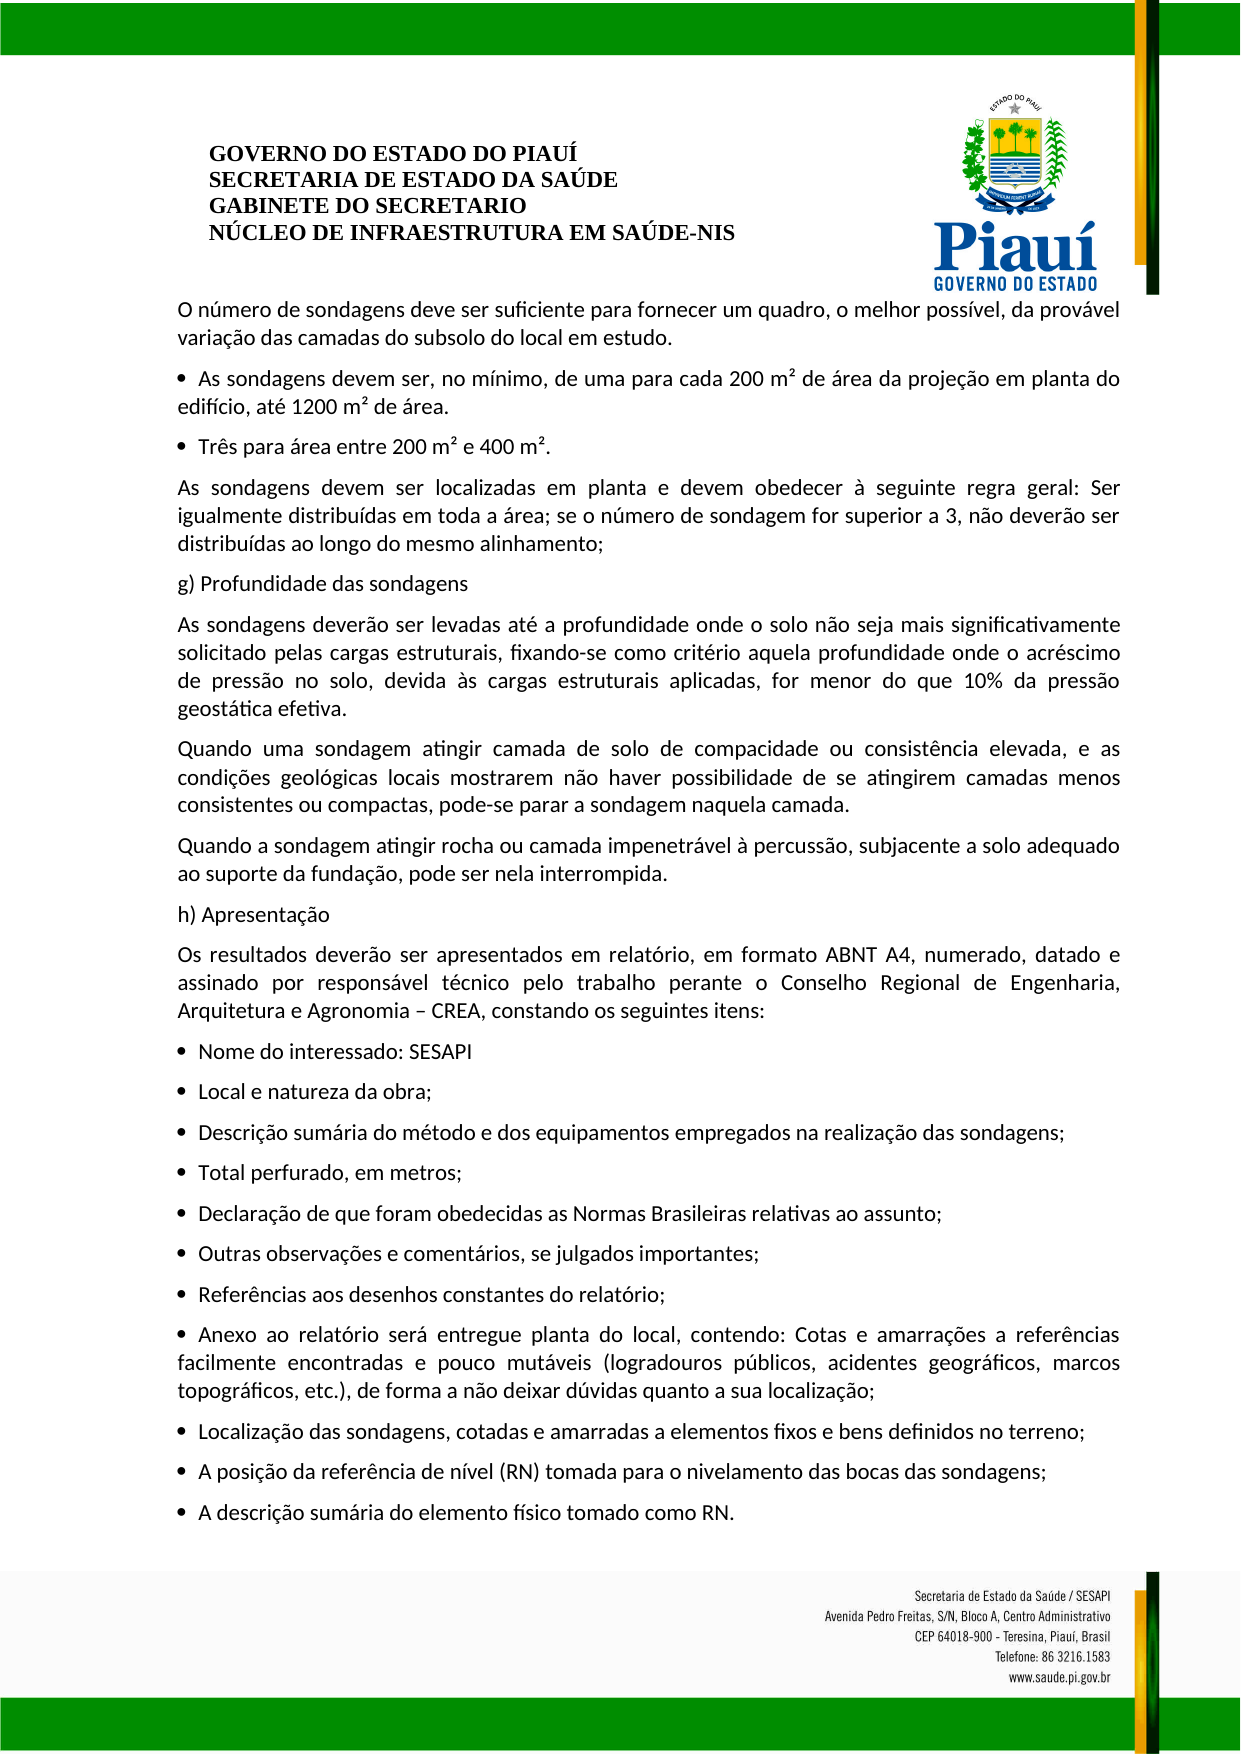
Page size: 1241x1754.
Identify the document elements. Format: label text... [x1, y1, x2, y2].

text Descrição sumária do método e dos equipamentos empregados na realização das sondagens; [177, 1118, 1122, 1146]
text Total perfurado, em metros; [177, 1158, 1122, 1186]
text Localização das sondagens, cotadas e amarradas a elementos fixos e bens definidos no terreno; [177, 1417, 1122, 1445]
picture [0, 1571, 1241, 1754]
text A descrição sumária do elemento físico tomado como RN. [177, 1498, 1122, 1526]
text Nome do interessado: SESAPI [177, 1037, 1122, 1065]
text Quando a sondagem atingir rocha ou camada impenetrável à percussão, subjacente a solo adequado ao suporte da fundação, pode ser nela interrompida. [177, 831, 1122, 887]
text Anexo ao relatório será entregue planta do local, contendo: Cotas e amarrações a referências facilmente encontradas e pouco mutáveis (logradouros públicos, acidentes geográficos, marcos topográficos, etc.), de forma a não deixar dúvidas quanto a sua localização; [177, 1320, 1122, 1404]
text As sondagens deverão ser levadas até a profundidade onde o solo não seja mais significativamente solicitado pelas cargas estruturais, fixando-se como critério aquela profundidade onde o acréscimo de pressão no solo, devida às cargas estruturais aplicadas, for menor do que 10% da pressão geostática efetiva. [177, 610, 1122, 722]
text Referências aos desenhos constantes do relatório; [177, 1280, 1122, 1308]
text Local e natureza da obra; [177, 1077, 1122, 1105]
text O número de sondagens deve ser suficiente para fornecer um quadro, o melhor possível, da provável variação das camadas do subsolo do local em estudo. [177, 295, 1122, 351]
text Declaração de que foram obedecidas as Normas Brasileiras relativas ao assunto; [177, 1199, 1122, 1227]
text Quando uma sondagem atingir camada de solo de compacidade ou consistência elevada, e as condições geológicas locais mostrarem não haver possibilidade de se atingirem camadas menos consistentes ou compactas, pode-se parar a sondagem naquela camada. [177, 734, 1122, 819]
text As sondagens devem ser, no mínimo, de uma para cada 200 m² de área da projeção em planta do edifício, até 1200 m² de área. [177, 364, 1122, 420]
text As sondagens devem ser localizadas em planta e devem obedecer à seguinte regra geral: Ser igualmente distribuídas em toda a área; se o número de sondagem for superior a 3, não deverão ser distribuídas ao longo do mesmo alinhamento; [177, 473, 1122, 557]
text Três para área entre 200 m² e 400 m². [177, 432, 1122, 460]
text h) Apresentação [177, 900, 1122, 928]
picture [0, 0, 1241, 295]
text Os resultados deverão ser apresentados em relatório, em formato ABNT A4, numerado, datado e assinado por responsável técnico pelo trabalho perante o Conselho Regional de Engenharia, Arquitetura e Agronomia – CREA, constando os seguintes itens: [177, 940, 1122, 1024]
text A posição da referência de nível (RN) tomada para o nivelamento das bocas das sondagens; [177, 1457, 1122, 1486]
text Outras observações e comentários, se julgados importantes; [177, 1239, 1122, 1267]
text g) Profundidade das sondagens [177, 569, 1122, 597]
